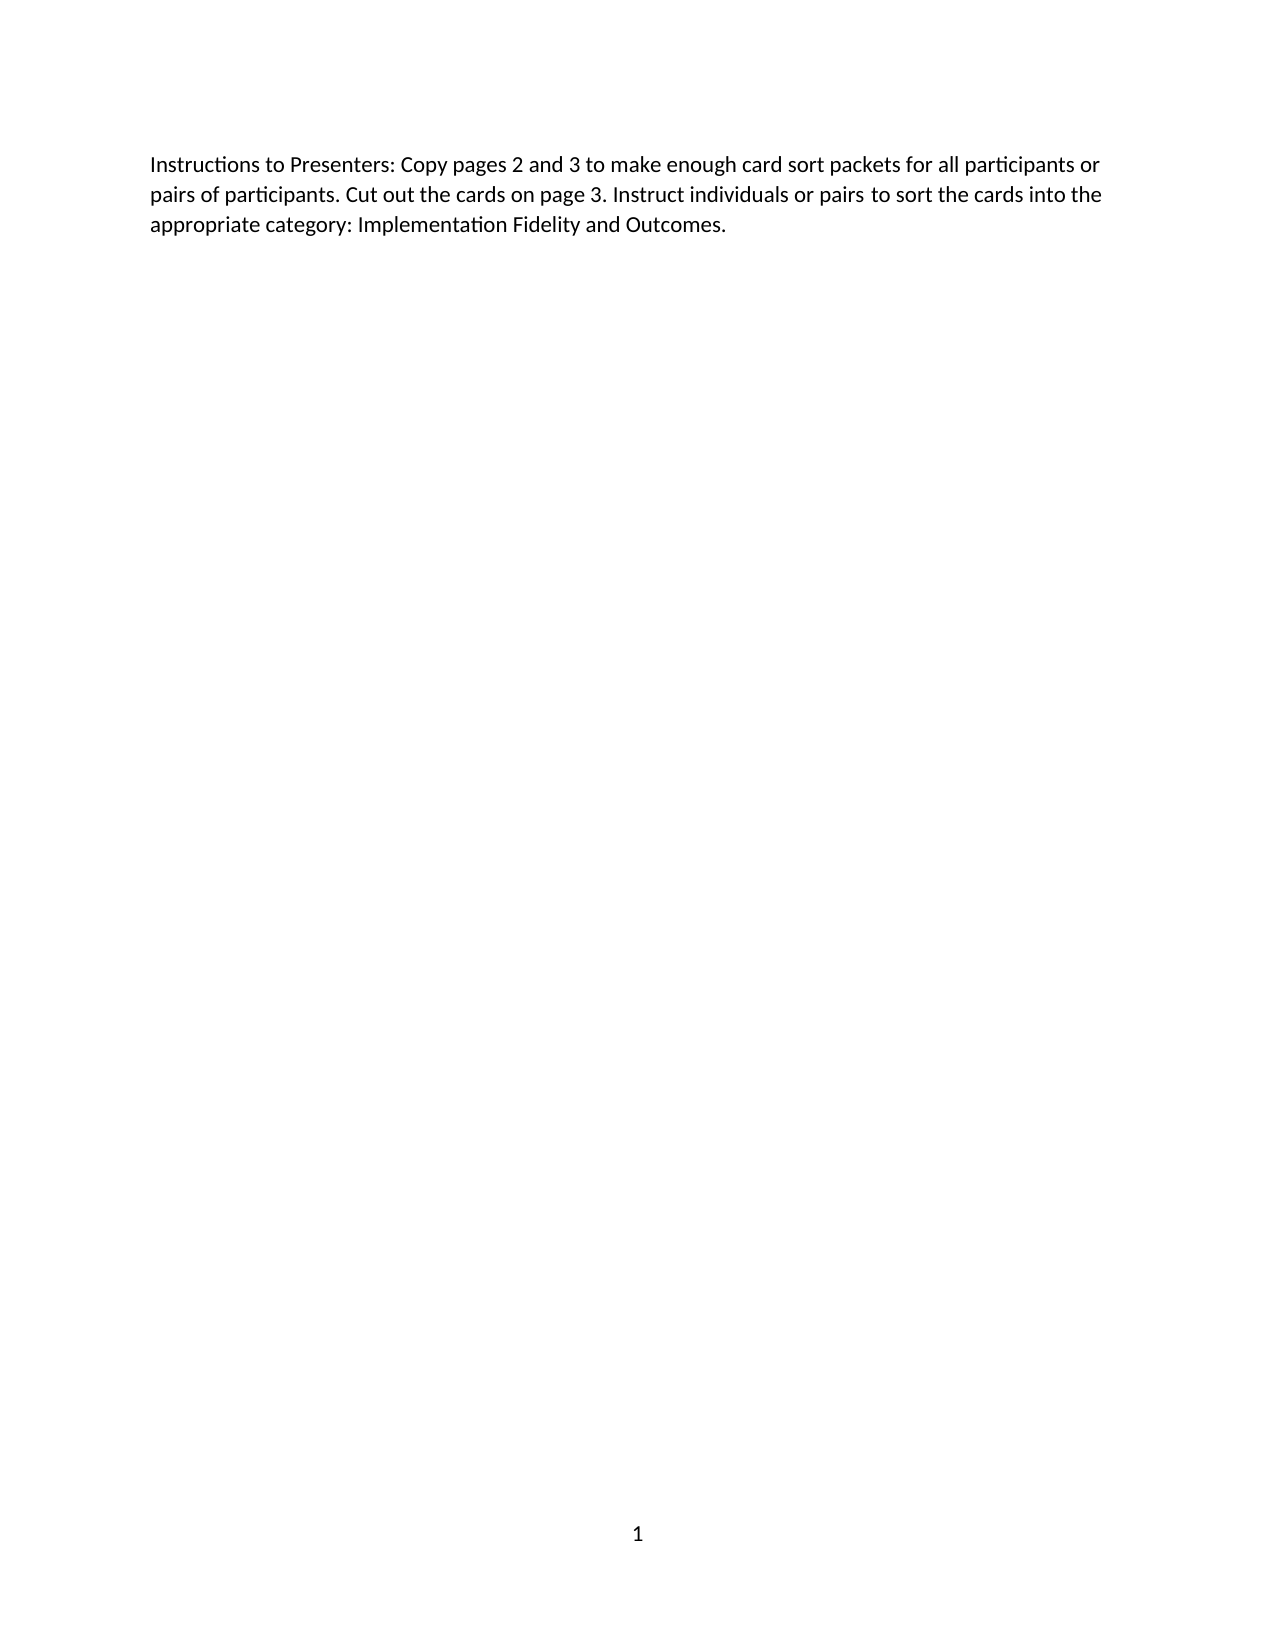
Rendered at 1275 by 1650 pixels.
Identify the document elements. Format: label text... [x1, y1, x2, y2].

text Instructions to Presenters: Copy pages 2 and 3 to make enough card sort packets for all participants or pairs of participants. Cut out the cards on page 3. Instruct individuals or pairs to sort the cards into the appropriate category: Implementation Fidelity and Outcomes. [150, 150, 1125, 238]
